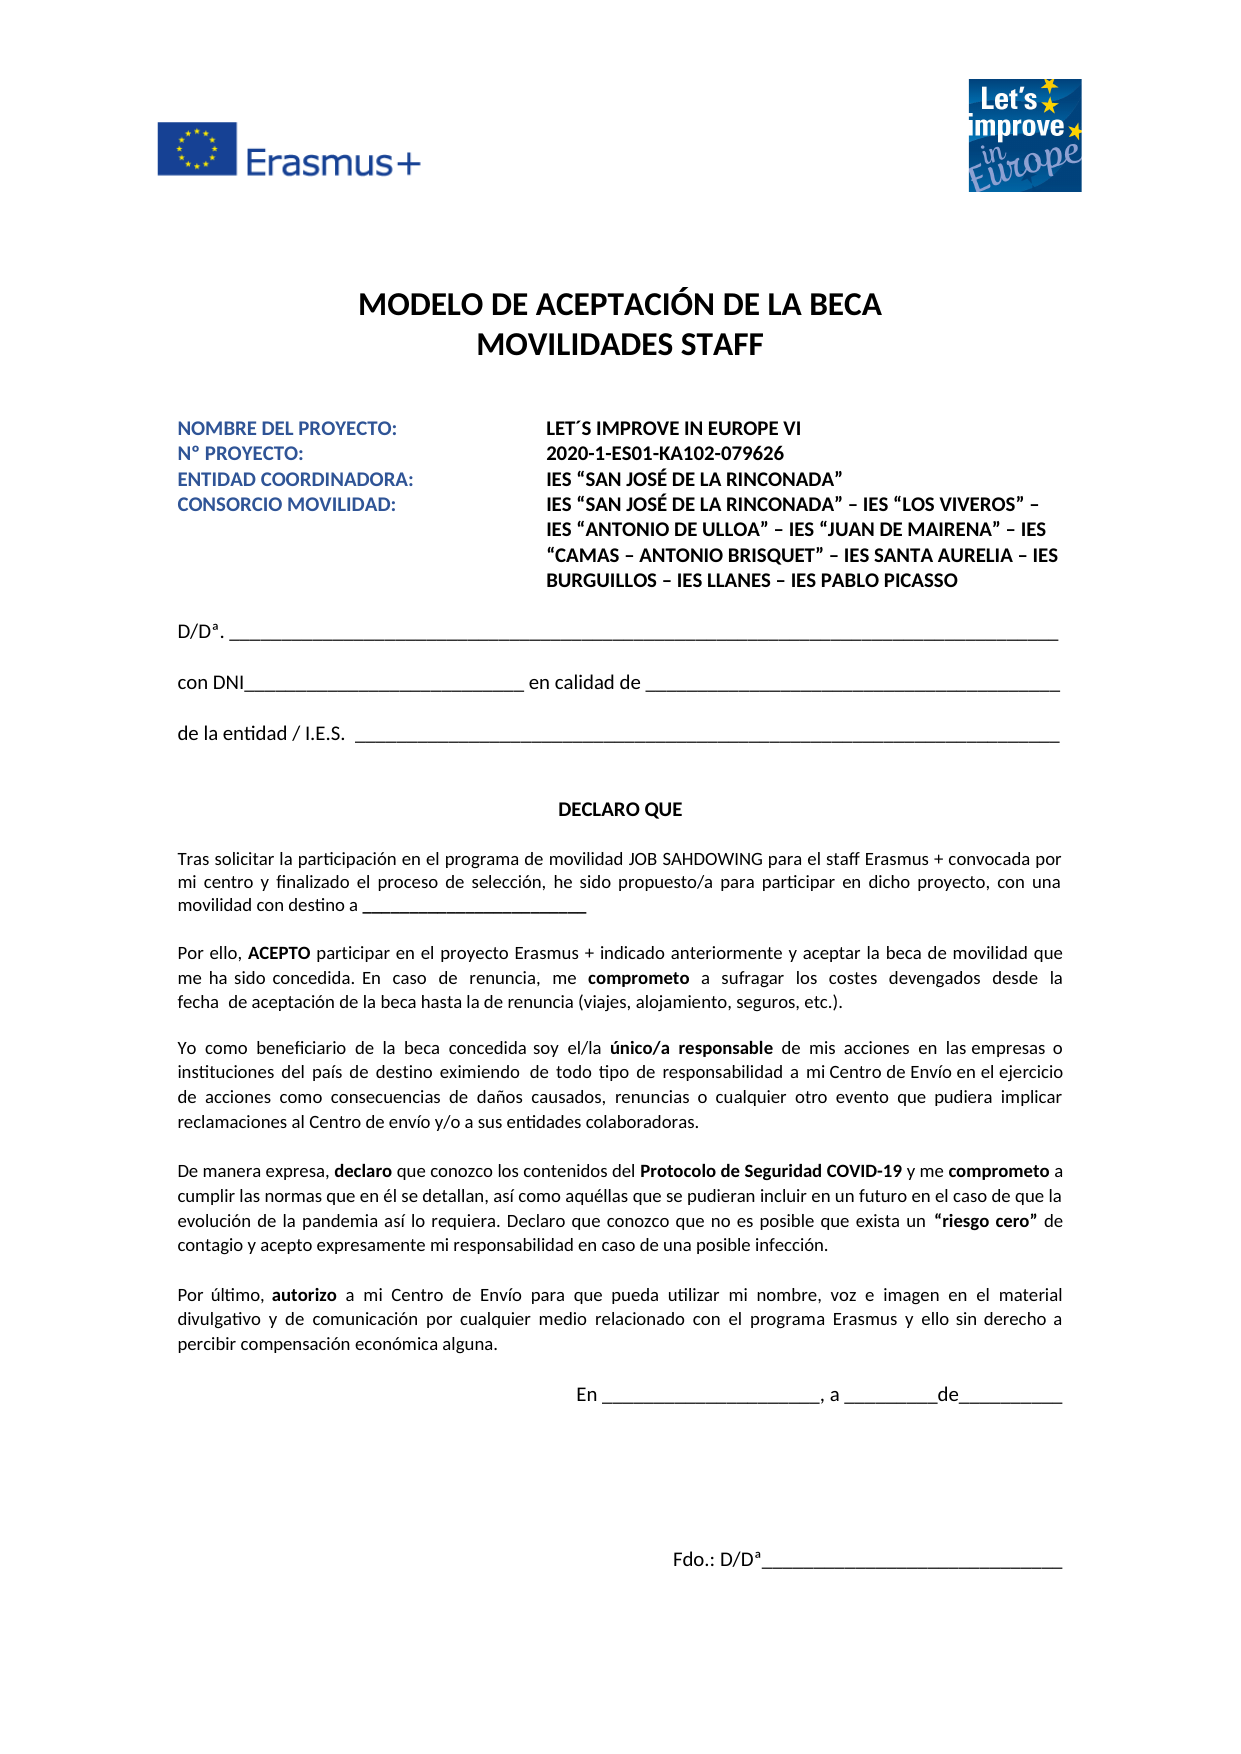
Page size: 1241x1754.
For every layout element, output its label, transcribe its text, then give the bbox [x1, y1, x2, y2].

text con DNI___________________________ en calidad de ________________________________________ [177, 669, 1063, 694]
text En _____________________, a _________de__________ [325, 1381, 1063, 1406]
text MODELO DE ACEPTACIÓN DE LA BECA [177, 283, 1063, 323]
text Tras solicitar la participación en el programa de movilidad JOB SAHDOWING para el staff Erasmus + convocada por mi centro y finalizado el proceso de selección, he sido propuesto/a para participar en dicho proyecto, con una movilidad con destino a ________________________ [177, 847, 1063, 916]
text Nº PROYECTO: 2020-1-ES01-KA102-079626 [177, 440, 1063, 466]
text Por ello, ACEPTO participar en el proyecto Erasmus + indicado anteriormente y aceptar la beca de movilidad que me ha sido concedida. En caso de renuncia, me comprometo a sufragar los costes devengados desde la fecha de aceptación de la beca hasta la de renuncia (viajes, alojamiento, seguros, etc.). [177, 941, 1063, 1013]
text D/Dª. ________________________________________________________________________________ [177, 618, 1063, 644]
text De manera expresa, declaro que conozco los contenidos del Protocolo de Seguridad COVID-19 y me comprometo a cumplir las normas que en él se detallan, así como aquéllas que se pudieran incluir en un futuro en el caso de que la evolución de la pandemia así lo requiera. Declaro que conozco que no es posible que exista un “riesgo cero” de contagio y acepto expresamente mi responsabilidad en caso de una posible infección. [177, 1159, 1063, 1256]
text de la entidad / I.E.S. ____________________________________________________________________ [177, 720, 1063, 745]
text Yo como beneficiario de la beca concedida soy el/la único/a responsable de mis acciones en las empresas o instituciones del país de destino eximiendo de todo tipo de responsabilidad a mi Centro de Envío en el ejercicio de acciones como consecuencias de daños causados, renuncias o cualquier otro evento que pudiera implicar reclamaciones al Centro de envío y/o a sus entidades colaboradoras. [177, 1036, 1063, 1133]
text CONSORCIO MOVILIDAD: IES “SAN JOSÉ DE LA RINCONADA” – IES “LOS VIVEROS” – IES “ANTONIO DE ULLOA” – IES “JUAN DE MAIRENA” – IES “CAMAS – ANTONIO BRISQUET” – IES SANTA AURELIA – IES BURGUILLOS – IES LLANES – IES PABLO PICASSO [177, 491, 1063, 593]
text Por último, autorizo a mi Centro de Envío para que pueda utilizar mi nombre, voz e imagen en el material divulgativo y de comunicación por cualquier medio relacionado con el programa Erasmus y ello sin derecho a percibir compensación económica alguna. [177, 1283, 1063, 1355]
text MOVILIDADES STAFF [177, 323, 1063, 364]
picture [157, 112, 437, 191]
picture [968, 79, 1082, 192]
text DECLARO QUE [177, 796, 1063, 822]
text Fdo.: D/Dª_____________________________ [177, 1546, 1063, 1571]
text ENTIDAD COORDINADORA: IES “SAN JOSÉ DE LA RINCONADA” [177, 466, 1063, 491]
text NOMBRE DEL PROYECTO: LET´S IMPROVE IN EUROPE VI [177, 415, 1063, 440]
